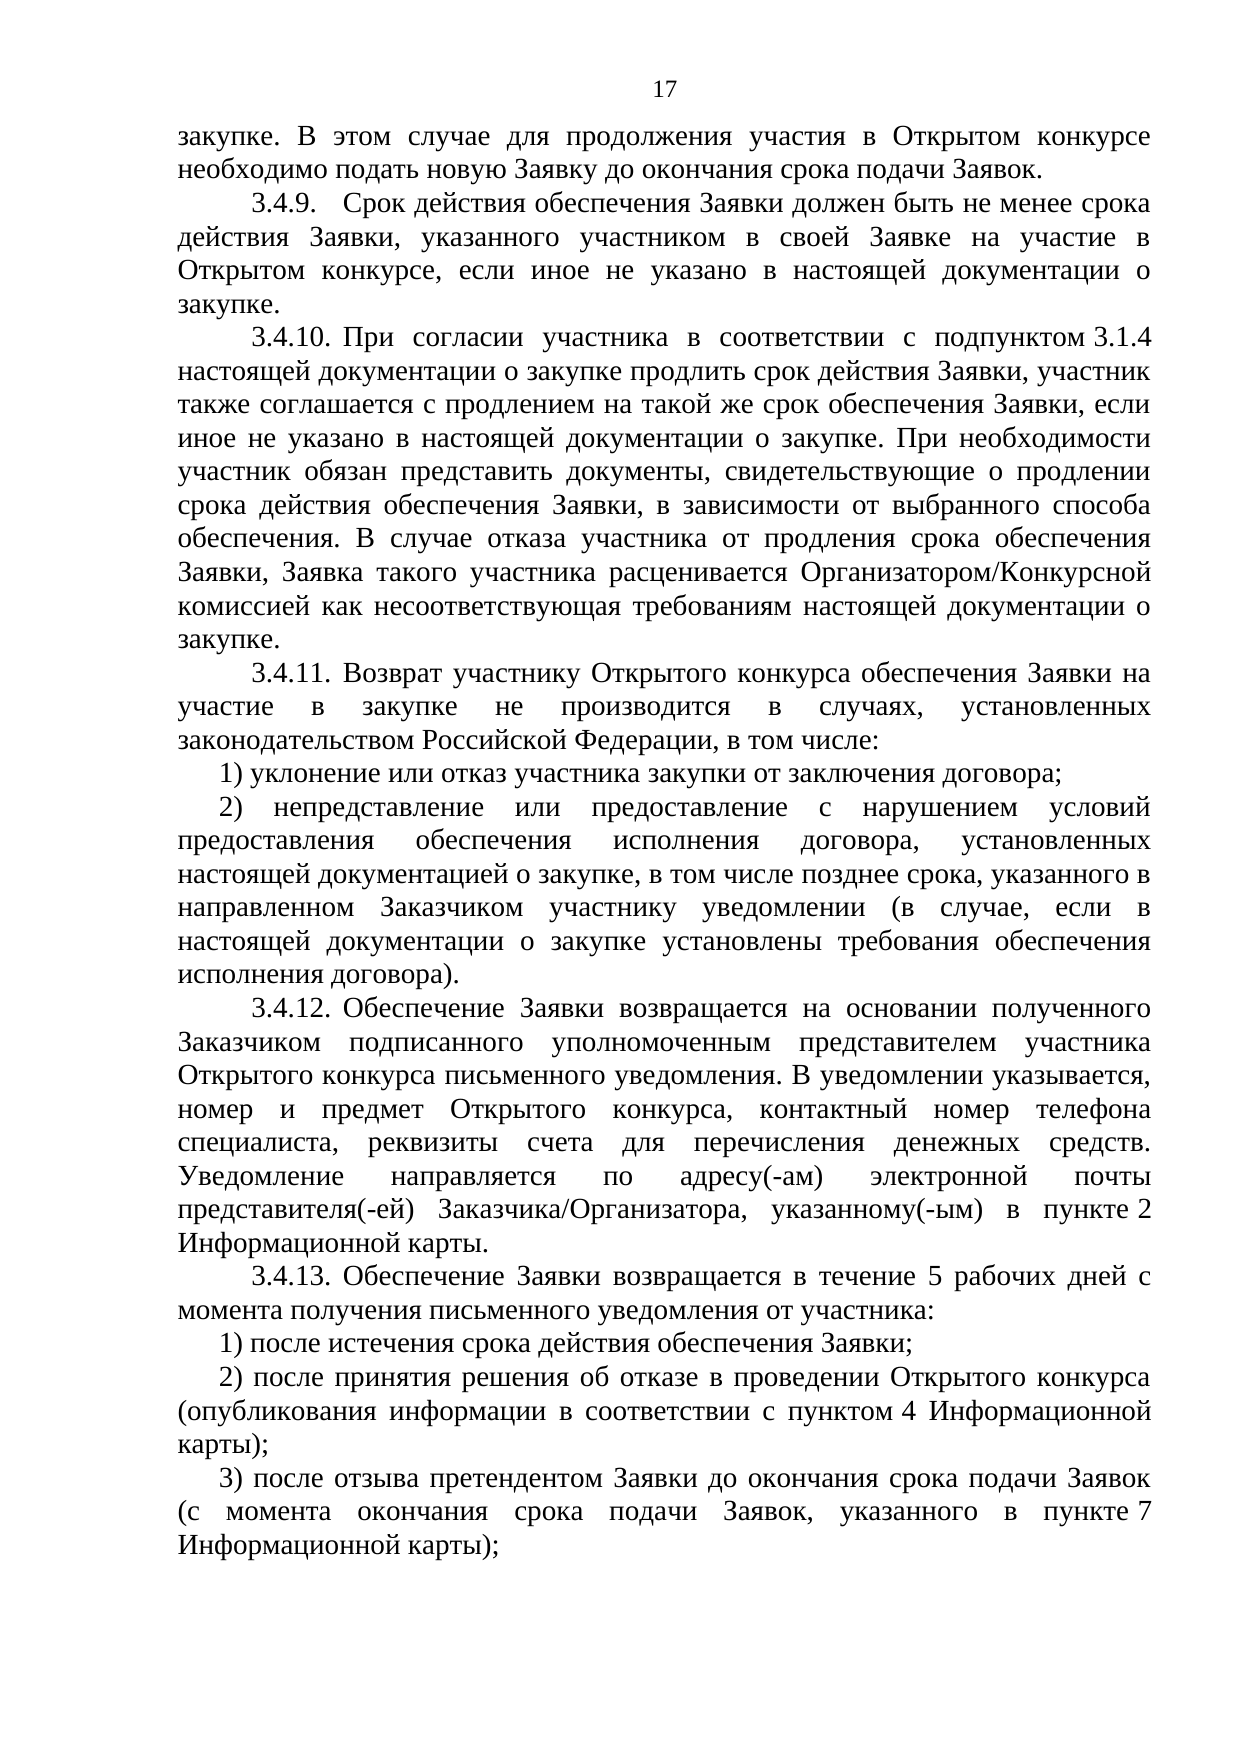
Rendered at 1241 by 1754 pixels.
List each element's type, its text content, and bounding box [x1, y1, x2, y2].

text 2) непредставление или предоставление с нарушением условий предоставления обеспечения исполнения договора, установленных настоящей документацией о закупке, в том числе позднее срока, указанного в направленном Заказчиком участнику уведомлении (в случае, если в настоящей документации о закупке установлены требования обеспечения исполнения договора). [177, 789, 1152, 990]
text 1) уклонение или отказ участника закупки от заключения договора; [177, 755, 1152, 789]
list Срок действия обеспечения Заявки должен быть не менее срока действия Заявки, указанного участником в своей Заявке на участие в Открытом конкурсе, если иное не указано в настоящей документации о закупке. [177, 185, 1152, 319]
list При согласии участника в соответствии с подпунктом 3.1.4 настоящей документации о закупке продлить срок действия Заявки, участник также соглашается с продлением на такой же срок обеспечения Заявки, если иное не указано в настоящей документации о закупке. При необходимости участник обязан представить документы, свидетельствующие о продлении срока действия обеспечения Заявки, в зависимости от выбранного способа обеспечения. В случае отказа участника от продления срока обеспечения Заявки, Заявка такого участника расценивается Организатором/Конкурсной комиссией как несоответствующая требованиям настоящей документации о закупке. [177, 319, 1152, 655]
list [177, 118, 1152, 185]
list Возврат участнику Открытого конкурса обеспечения Заявки на участие в закупке не производится в случаях, установленных законодательством Российской Федерации, в том числе: [177, 655, 1152, 755]
list Обеспечение Заявки возвращается в течение 5 рабочих дней с момента получения письменного уведомления от участника: [177, 1258, 1152, 1326]
text 2) после принятия решения об отказе в проведении Открытого конкурса (опубликования информации в соответствии с пунктом 4 Информационной карты); [177, 1359, 1152, 1460]
text 3) после отзыва претендентом Заявки до окончания срока подачи Заявок (с момента окончания срока подачи Заявок, указанного в пункте 7 Информационной карты); [177, 1460, 1152, 1560]
text 1) после истечения срока действия обеспечения Заявки; [177, 1326, 1152, 1359]
list Обеспечение Заявки возвращается на основании полученного Заказчиком подписанного уполномоченным представителем участника Открытого конкурса письменного уведомления. В уведомлении указывается, номер и предмет Открытого конкурса, контактный номер телефона специалиста, реквизиты счета для перечисления денежных средств. Уведомление направляется по адресу(-ам) электронной почты представителя(-ей) Заказчика/Организатора, указанному(-ым) в пункте 2 Информационной карты. [177, 990, 1152, 1258]
